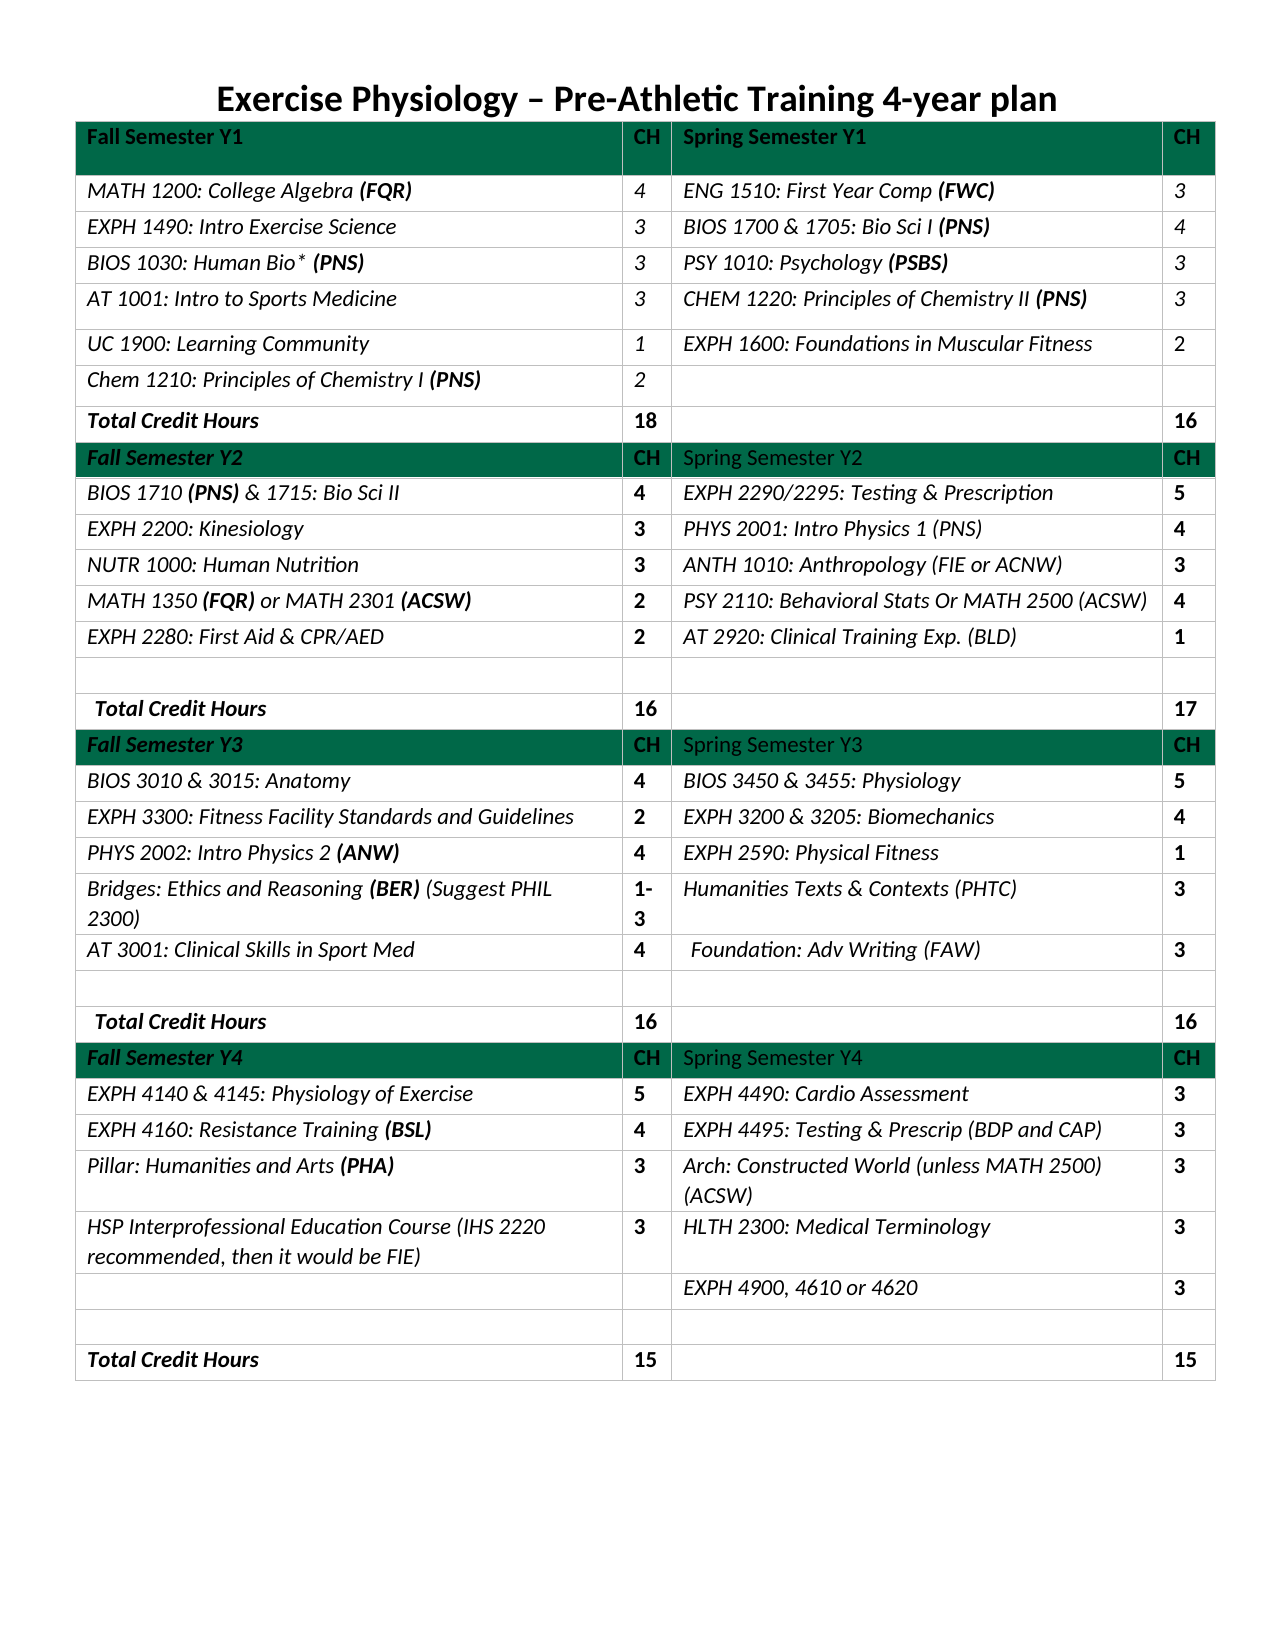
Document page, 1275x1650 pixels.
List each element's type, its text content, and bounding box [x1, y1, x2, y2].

table_cell 3 [1163, 1151, 1215, 1211]
table_cell 3 [623, 248, 671, 283]
table_cell EXPH 2200: Kinesiology [76, 515, 622, 549]
table_header Spring Semester Y1 [672, 122, 1162, 175]
table_cell 3 [1163, 284, 1215, 328]
table_cell EXPH 3300: Fitness Facility Standards and Guidelines [76, 802, 622, 837]
table_cell [1163, 1310, 1215, 1344]
table_header CH [1163, 122, 1215, 175]
table_header CH [623, 122, 671, 175]
table_cell [623, 1310, 671, 1344]
table_cell Total Credit Hours [76, 1345, 622, 1380]
table_cell 3 [1163, 874, 1215, 934]
table_cell EXPH 1600: Foundations in Muscular Fitness [672, 330, 1162, 364]
table_cell EXPH 4160: Resistance Training (BSL) [76, 1115, 622, 1150]
table_cell CH [1163, 443, 1215, 477]
table_cell HSP Interprofessional Education Course (IHS 2220 recommended, then it would be FIE) [76, 1212, 622, 1272]
table_cell 3 [623, 515, 671, 549]
table_cell 1 [623, 330, 671, 364]
table_cell 5 [623, 1079, 671, 1114]
table_cell BIOS 3450 & 3455: Physiology [672, 766, 1162, 801]
table_cell CH [1163, 1043, 1215, 1078]
table_cell Fall Semester Y3 [76, 730, 622, 765]
table_cell AT 3001: Clinical Skills in Sport Med [76, 935, 622, 970]
table_cell EXPH 4495: Testing & Prescrip (BDP and CAP) [672, 1115, 1162, 1150]
table_cell 3 [623, 550, 671, 585]
table_cell 16 [623, 694, 671, 729]
table_cell BIOS 3010 & 3015: Anatomy [76, 766, 622, 801]
table_cell 4 [623, 935, 671, 970]
table_cell EXPH 4140 & 4145: Physiology of Exercise [76, 1079, 622, 1114]
table_cell EXPH 2290/2295: Testing & Prescription [672, 479, 1162, 513]
table_cell PSY 1010: Psychology (PSBS) [672, 248, 1162, 283]
table_cell Spring Semester Y3 [672, 730, 1162, 765]
table_cell 5 [1163, 479, 1215, 513]
table_cell [672, 407, 1162, 442]
table_cell 2 [623, 366, 671, 406]
table_cell CH [623, 1043, 671, 1078]
table_cell MATH 1350 (FQR) or MATH 2301 (ACSW) [76, 586, 622, 621]
table_cell 3 [623, 212, 671, 247]
table_cell 2 [1163, 330, 1215, 364]
table_cell 2 [623, 586, 671, 621]
table_cell [76, 1274, 622, 1308]
table_cell EXPH 4490: Cardio Assessment [672, 1079, 1162, 1114]
table_cell 4 [1163, 212, 1215, 247]
table_cell BIOS 1710 (PNS) & 1715: Bio Sci II [76, 479, 622, 513]
table_cell [76, 971, 622, 1006]
table_cell AT 2920: Clinical Training Exp. (BLD) [672, 622, 1162, 657]
table_cell 3 [1163, 935, 1215, 970]
table_cell HLTH 2300: Medical Terminology [672, 1212, 1162, 1272]
table_cell 3 [623, 1212, 671, 1272]
table_cell [672, 366, 1162, 406]
table_cell 2 [623, 802, 671, 837]
table_cell 1 [1163, 838, 1215, 873]
table_cell EXPH 2280: First Aid & CPR/AED [76, 622, 622, 657]
table_cell ANTH 1010: Anthropology (FIE or ACNW) [672, 550, 1162, 585]
table_cell [672, 1345, 1162, 1380]
table_cell EXPH 3200 & 3205: Biomechanics [672, 802, 1162, 837]
table_cell 3 [1163, 550, 1215, 585]
table_cell BIOS 1030: Human Bio* (PNS) [76, 248, 622, 283]
table_cell [672, 1007, 1162, 1042]
table_cell [672, 1310, 1162, 1344]
table_cell Pillar: Humanities and Arts (PHA) [76, 1151, 622, 1211]
table_cell EXPH 2590: Physical Fitness [672, 838, 1162, 873]
table_cell 4 [623, 479, 671, 513]
table_cell Total Credit Hours [76, 1007, 622, 1042]
table_cell Fall Semester Y4 [76, 1043, 622, 1078]
table_cell EXPH 1490: Intro Exercise Science [76, 212, 622, 247]
table_cell Humanities Texts & Contexts (PHTC) [672, 874, 1162, 934]
table_cell PSY 2110: Behavioral Stats Or MATH 2500 (ACSW) [672, 586, 1162, 621]
table_cell [1163, 971, 1215, 1006]
table_cell [623, 658, 671, 693]
table_cell NUTR 1000: Human Nutrition [76, 550, 622, 585]
table_cell AT 1001: Intro to Sports Medicine [76, 284, 622, 328]
table_cell EXPH 4900, 4610 or 4620 [672, 1274, 1162, 1308]
table_cell Chem 1210: Principles of Chemistry I (PNS) [76, 366, 622, 406]
table_cell Total Credit Hours [76, 694, 622, 729]
table_cell Arch: Constructed World (unless MATH 2500) (ACSW) [672, 1151, 1162, 1211]
table_cell ENG 1510: First Year Comp (FWC) [672, 176, 1162, 211]
table_cell 3 [1163, 1115, 1215, 1150]
table_cell UC 1900: Learning Community [76, 330, 622, 364]
table_cell 4 [1163, 586, 1215, 621]
table_cell [76, 1310, 622, 1344]
table_cell 4 [623, 1115, 671, 1150]
table_cell 3 [1163, 176, 1215, 211]
table_cell CH [1163, 730, 1215, 765]
table_cell [1163, 658, 1215, 693]
table_cell 3 [1163, 248, 1215, 283]
table_cell CHEM 1220: Principles of Chemistry II (PNS) [672, 284, 1162, 328]
table_cell Fall Semester Y2 [76, 443, 622, 477]
table_cell CH [623, 730, 671, 765]
table_cell 16 [1163, 1007, 1215, 1042]
table_cell [623, 971, 671, 1006]
table_cell 3 [1163, 1212, 1215, 1272]
table_cell [672, 694, 1162, 729]
table_cell Spring Semester Y4 [672, 1043, 1162, 1078]
table_header Fall Semester Y1 [76, 122, 622, 175]
table_cell Total Credit Hours [76, 407, 622, 442]
table_cell [76, 658, 622, 693]
table_cell 1 [1163, 622, 1215, 657]
table_cell [672, 971, 1162, 1006]
table_cell 3 [623, 284, 671, 328]
table_cell 18 [623, 407, 671, 442]
table_cell 4 [623, 766, 671, 801]
table_cell 16 [1163, 407, 1215, 442]
table_cell Foundation: Adv Writing (FAW) [672, 935, 1162, 970]
table_cell Bridges: Ethics and Reasoning (BER) (Suggest PHIL 2300) [76, 874, 622, 934]
table_cell 3 [1163, 1079, 1215, 1114]
table_cell 4 [1163, 515, 1215, 549]
table_cell 4 [623, 838, 671, 873]
table_cell 15 [623, 1345, 671, 1380]
table_cell 1-3 [623, 874, 671, 934]
table_cell [1163, 366, 1215, 406]
table_cell 15 [1163, 1345, 1215, 1380]
table_cell 3 [1163, 1274, 1215, 1308]
table_cell PHYS 2002: Intro Physics 2 (ANW) [76, 838, 622, 873]
table_cell PHYS 2001: Intro Physics 1 (PNS) [672, 515, 1162, 549]
table_cell CH [623, 443, 671, 477]
table_cell MATH 1200: College Algebra (FQR) [76, 176, 622, 211]
table_cell BIOS 1700 & 1705: Bio Sci I (PNS) [672, 212, 1162, 247]
table_cell 3 [623, 1151, 671, 1211]
table_cell 4 [1163, 802, 1215, 837]
table_cell 16 [623, 1007, 671, 1042]
table_cell 5 [1163, 766, 1215, 801]
table_cell Spring Semester Y2 [672, 443, 1162, 477]
table_cell [672, 658, 1162, 693]
table_cell 17 [1163, 694, 1215, 729]
table_cell 4 [623, 176, 671, 211]
table_cell [623, 1274, 671, 1308]
table_cell 2 [623, 622, 671, 657]
